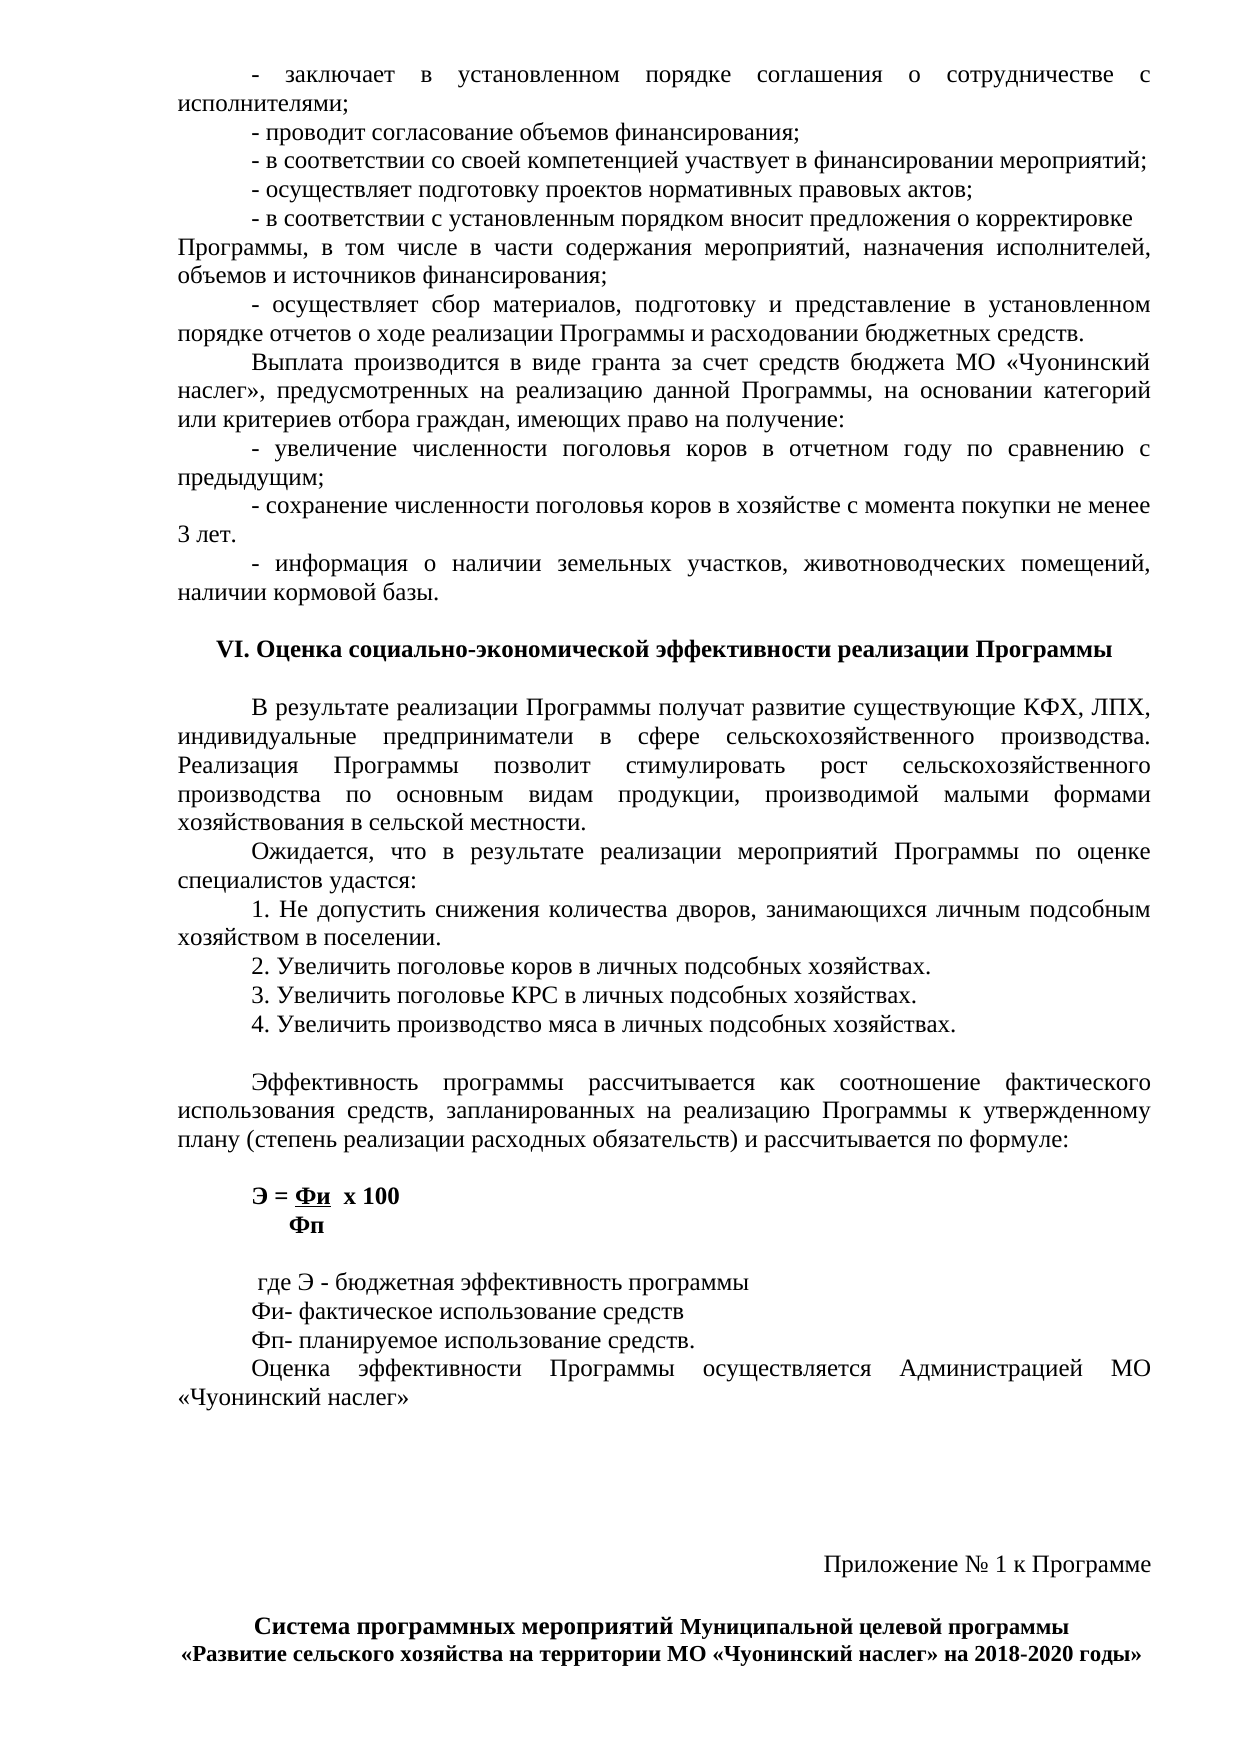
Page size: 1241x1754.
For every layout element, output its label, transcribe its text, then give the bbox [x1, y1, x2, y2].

text 4. Увеличить производство мяса в личных подсобных хозяйствах. [177, 1009, 1152, 1037]
text Ожидается, что в результате реализации мероприятий Программы по оценке специалистов удастся: [177, 836, 1152, 894]
text - информация о наличии земельных участков, животноводческих помещений, наличии кормовой базы. [177, 548, 1152, 605]
text Оценка эффективности Программы осуществляется Администрацией МО «Чуонинский наслег» [177, 1353, 1152, 1411]
text Система программных мероприятий Муниципальной целевой программы «Развитие сельского хозяйства на территории МО «Чуонинский наслег» на 2018-2020 годы» [177, 1611, 1152, 1666]
text Приложение № 1 к Программе [177, 1549, 1152, 1577]
text 3. Увеличить поголовье КРС в личных подсобных хозяйствах. [177, 980, 1152, 1009]
text Фи- фактическое использование средств [177, 1296, 1152, 1325]
text Программы, в том числе в части содержания мероприятий, назначения исполнителей, объемов и источников финансирования; [177, 232, 1152, 289]
text - сохранение численности поголовья коров в хозяйстве с момента покупки не менее 3 лет. [177, 490, 1152, 548]
text - увеличение численности поголовья коров в отчетном году по сравнению с предыдущим; [177, 433, 1152, 490]
text - в соответствии со своей компетенцией участвует в финансировании мероприятий; [177, 145, 1152, 174]
text 2. Увеличить поголовье коров в личных подсобных хозяйствах. [177, 951, 1152, 980]
text Фп- планируемое использование средств. [177, 1325, 1152, 1353]
text - в соответствии с установленным порядком вносит предложения о корректировке [177, 203, 1152, 232]
text Фп [177, 1210, 1152, 1238]
text где Э - бюджетная эффективность программы [177, 1267, 1152, 1296]
text Выплата производится в виде гранта за счет средств бюджета МО «Чуонинский наслег», предусмотренных на реализацию данной Программы, на основании категорий или критериев отбора граждан, имеющих право на получение: [177, 347, 1152, 433]
text Эффективность программы рассчитывается как соотношение фактического использования средств, запланированных на реализацию Программы к утвержденному плану (степень реализации расходных обязательств) и рассчитывается по формуле: [177, 1067, 1152, 1153]
text - проводит согласование объемов финансирования; [177, 117, 1152, 145]
text - осуществляет сбор материалов, подготовку и представление в установленном порядке отчетов о ходе реализации Программы и расходовании бюджетных средств. [177, 289, 1152, 347]
text Э = Фи х 100 [177, 1181, 1152, 1210]
text VI. Оценка социально-экономической эффективности реализации Программы [177, 634, 1152, 663]
text - осуществляет подготовку проектов нормативных правовых актов; [177, 174, 1152, 203]
text - заключает в установленном порядке соглашения о сотрудничестве с исполнителями; [177, 59, 1152, 117]
text 1. Не допустить снижения количества дворов, занимающихся личным подсобным хозяйством в поселении. [177, 894, 1152, 951]
text В результате реализации Программы получат развитие существующие КФХ, ЛПХ, индивидуальные предприниматели в сфере сельскохозяйственного производства. Реализация Программы позволит стимулировать рост сельскохозяйственного производства по основным видам продукции, производимой малыми формами хозяйствования в сельской местности. [177, 692, 1152, 836]
